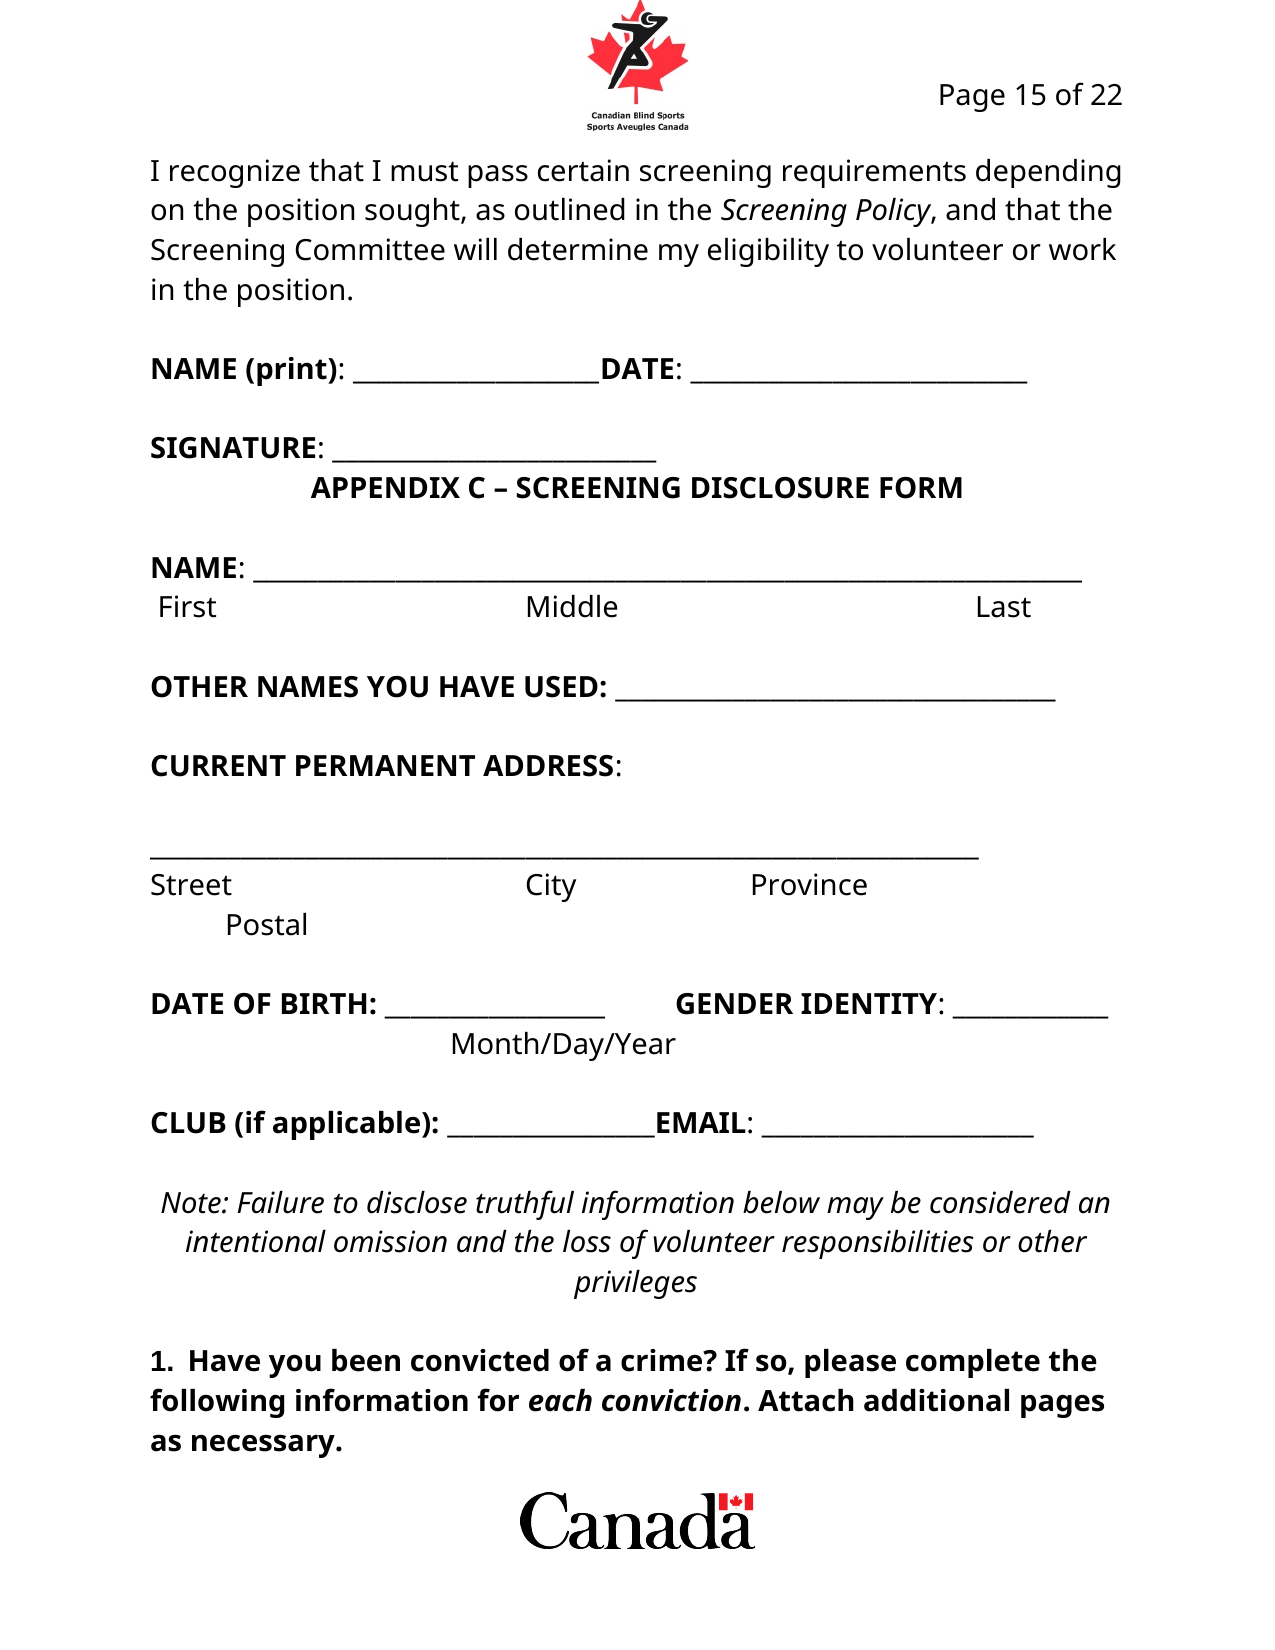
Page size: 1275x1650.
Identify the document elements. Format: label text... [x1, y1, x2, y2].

text Month/Day/Year [150, 1023, 1125, 1063]
text OTHER NAMES YOU HAVE USED: __________________________________ [150, 666, 1125, 706]
text SIGNATURE: _________________________ [150, 428, 1125, 467]
text NAME: ________________________________________________________________ [150, 547, 1125, 587]
subtitle APPENDIX C – SCREENING DISCLOSURE FORM [150, 467, 1125, 507]
text NAME (print): ___________________ DATE: __________________________ [150, 348, 1125, 388]
text DATE OF BIRTH: _________________ GENDER IDENTITY: ____________ [150, 983, 1125, 1023]
text Street City Province Postal [150, 864, 1125, 944]
picture [586, 0, 689, 131]
list Have you been convicted of a crime? If so, please complete the following information for each conviction. Attach additional pages as necessary. [150, 1341, 1125, 1460]
text CLUB (if applicable): ________________EMAIL: _____________________ [150, 1102, 1125, 1142]
text CURRENT PERMANENT ADDRESS: [150, 745, 1125, 785]
text ________________________________________________________________ [150, 825, 1125, 864]
text First Middle Last [150, 587, 1125, 626]
text Note: Failure to disclose truthful information below may be considered an intentional omission and the loss of volunteer responsibilities or other privileges [150, 1182, 1125, 1301]
text I recognize that I must pass certain screening requirements depending on the position sought, as outlined in the Screening Policy, and that the Screening Committee will determine my eligibility to volunteer or work in the position. [150, 150, 1125, 309]
picture [520, 1492, 755, 1549]
